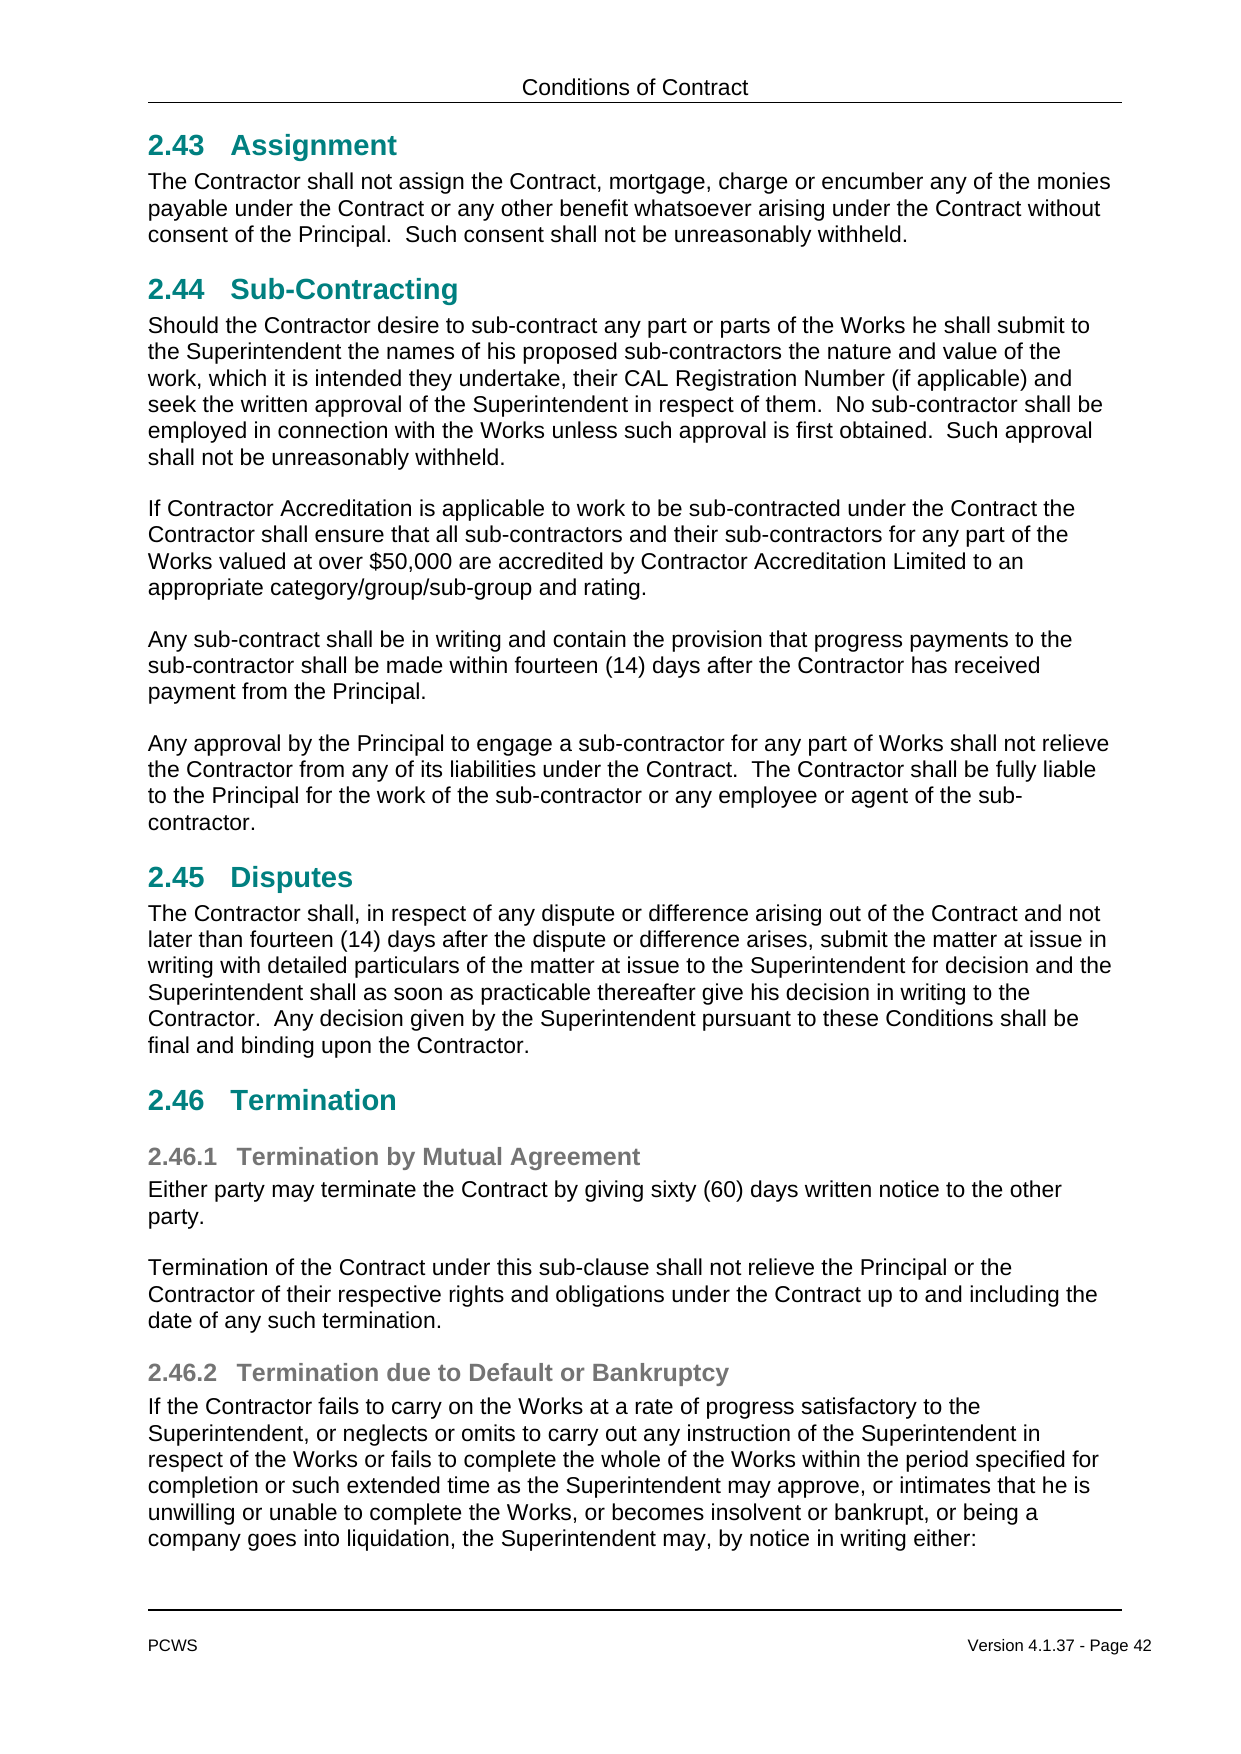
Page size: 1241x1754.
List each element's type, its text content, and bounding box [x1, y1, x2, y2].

text Any sub-contract shall be in writing and contain the provision that progress payments to the sub-contractor shall be made within fourteen (14) days after the Contractor has received payment from the Principal. [148, 626, 1122, 704]
text If Contractor Accreditation is applicable to work to be sub-contracted under the Contract the Contractor shall ensure that all sub-contractors and their sub-contractors for any part of the Works valued at over $50,000 are accredited by Contractor Accreditation Limited to an appropriate category/group/sub-group and rating. [148, 495, 1122, 601]
subtitle Assignment [148, 128, 1122, 162]
subtitle Disputes [148, 860, 1122, 893]
text Any approval by the Principal to engage a sub-contractor for any part of Works shall not relieve the Contractor from any of its liabilities under the Contract. The Contractor shall be fully liable to the Principal for the work of the sub-contractor or any employee or agent of the sub-contractor. [148, 729, 1122, 835]
text The Contractor shall not assign the Contract, mortgage, charge or encumber any of the monies payable under the Contract or any other benefit whatsoever arising under the Contract without consent of the Principal. Such consent shall not be unreasonably withheld. [148, 168, 1122, 247]
text Either party may terminate the Contract by giving sixty (60) days written notice to the other party. [148, 1176, 1122, 1229]
subtitle Termination [148, 1083, 1122, 1116]
text Should the Contractor desire to sub-contract any part or parts of the Works he shall submit to the Superintendent the names of his proposed sub-contractors the nature and value of the work, which it is intended they undertake, their CAL Registration Number (if applicable) and seek the written approval of the Superintendent in respect of them. No sub-contractor shall be employed in connection with the Works unless such approval is first obtained. Such approval shall not be unreasonably withheld. [148, 312, 1122, 470]
text Termination of the Contract under this sub-clause shall not relieve the Principal or the Contractor of their respective rights and obligations under the Contract up to and including the date of any such termination. [148, 1254, 1122, 1333]
subtitle Termination due to Default or Bankruptcy [148, 1358, 1122, 1387]
text The Contractor shall, in respect of any dispute or difference arising out of the Contract and not later than fourteen (14) days after the dispute or difference arises, submit the matter at issue in writing with detailed particulars of the matter at issue to the Superintendent for decision and the Superintendent shall as soon as practicable thereafter give his decision in writing to the Contractor. Any decision given by the Superintendent pursuant to these Conditions shall be final and binding upon the Contractor. [148, 900, 1122, 1058]
subtitle Sub-Contracting [148, 272, 1122, 306]
subtitle Termination by Mutual Agreement [148, 1141, 1122, 1170]
text If the Contractor fails to carry on the Works at a rate of progress satisfactory to the Superintendent, or neglects or omits to carry out any instruction of the Superintendent in respect of the Works or fails to complete the whole of the Works within the period specified for completion or such extended time as the Superintendent may approve, or intimates that he is unwilling or unable to complete the Works, or becomes insolvent or bankrupt, or being a company goes into liquidation, the Superintendent may, by notice in writing either: [148, 1393, 1122, 1551]
